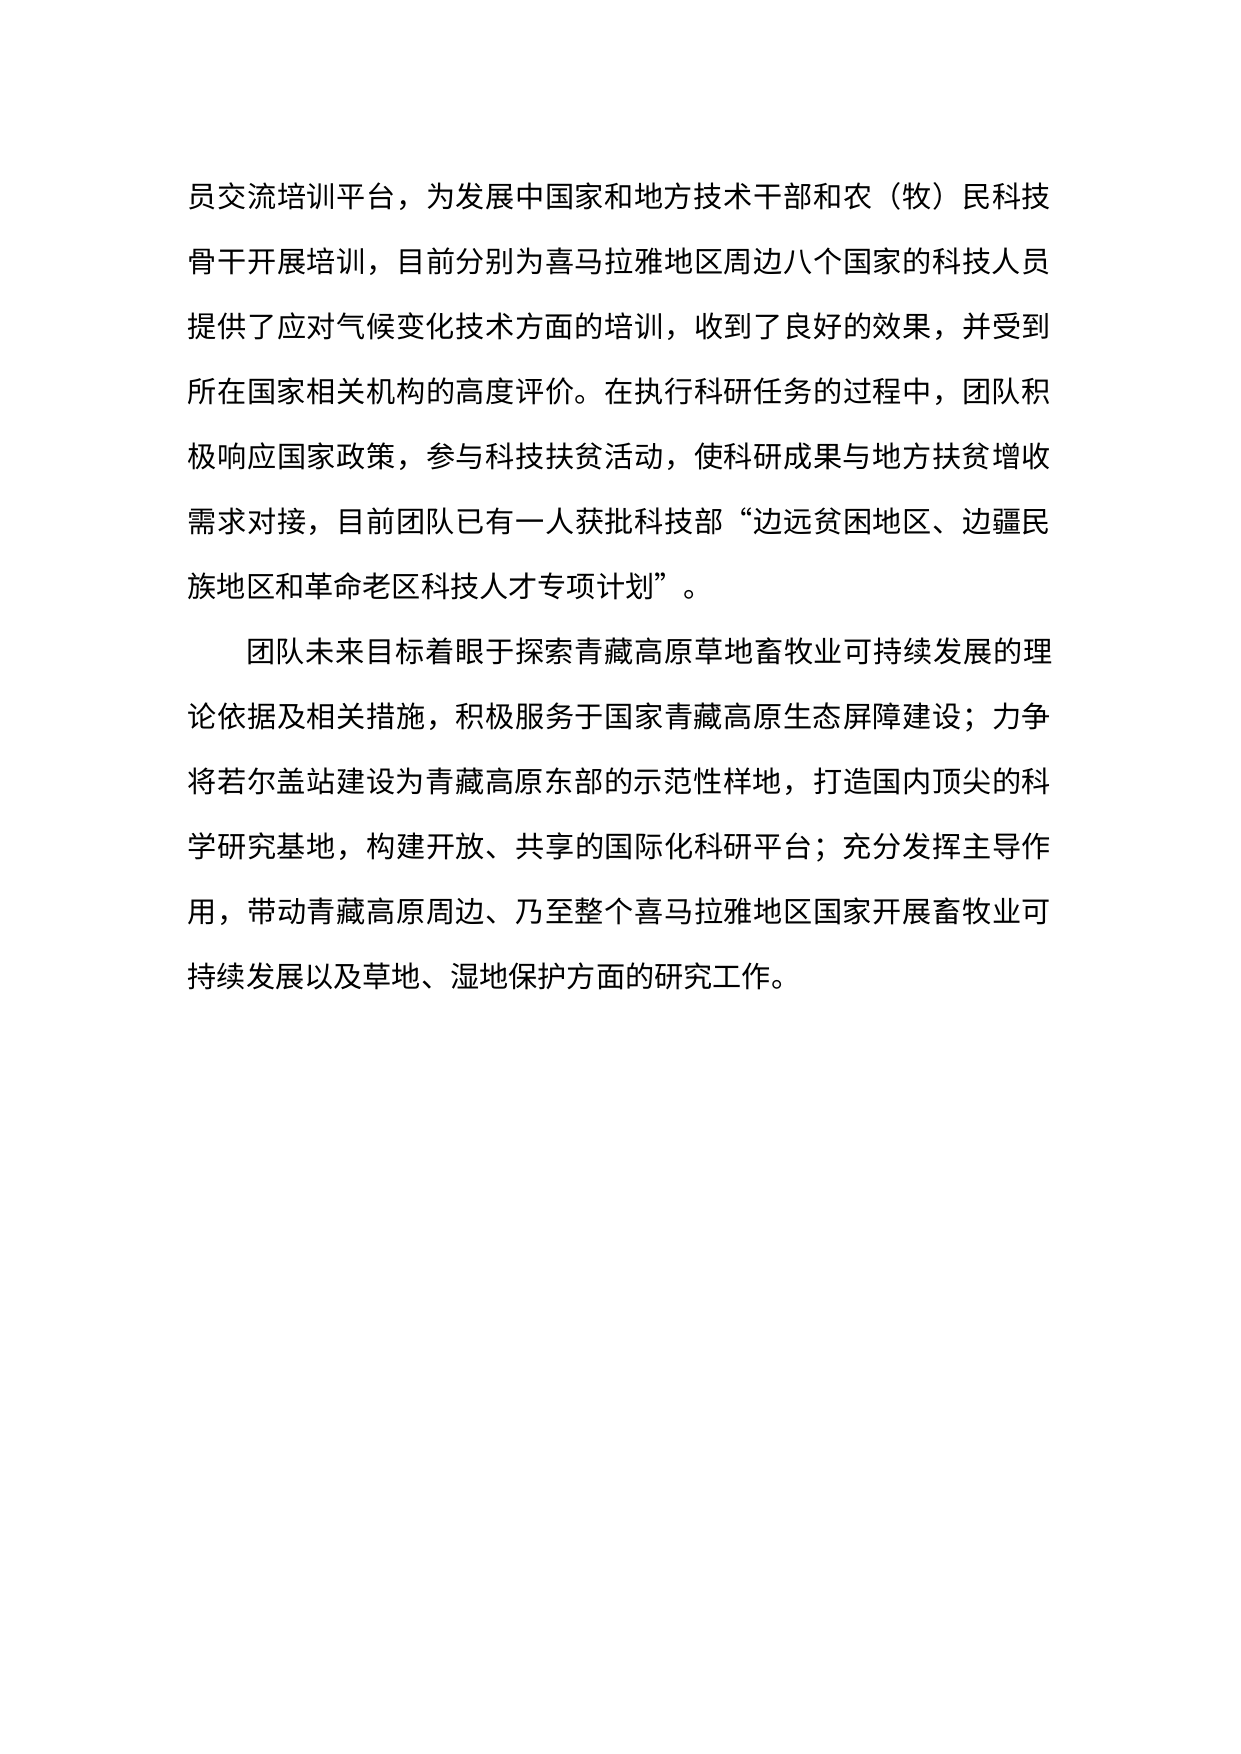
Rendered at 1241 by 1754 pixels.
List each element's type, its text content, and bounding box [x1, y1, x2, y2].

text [187, 162, 1053, 617]
text 团队未来目标着眼于探索青藏高原草地畜牧业可持续发展的理论依据及相关措施，积极服务于国家青藏高原生态屏障建设；力争将若尔盖站建设为青藏高原东部的示范性样地，打造国内顶尖的科学研究基地，构建开放、共享的国际化科研平台；充分发挥主导作用，带动青藏高原周边、乃至整个喜马拉雅地区国家开展畜牧业可持续发展以及草地、湿地保护方面的研究工作。 [187, 617, 1053, 1007]
